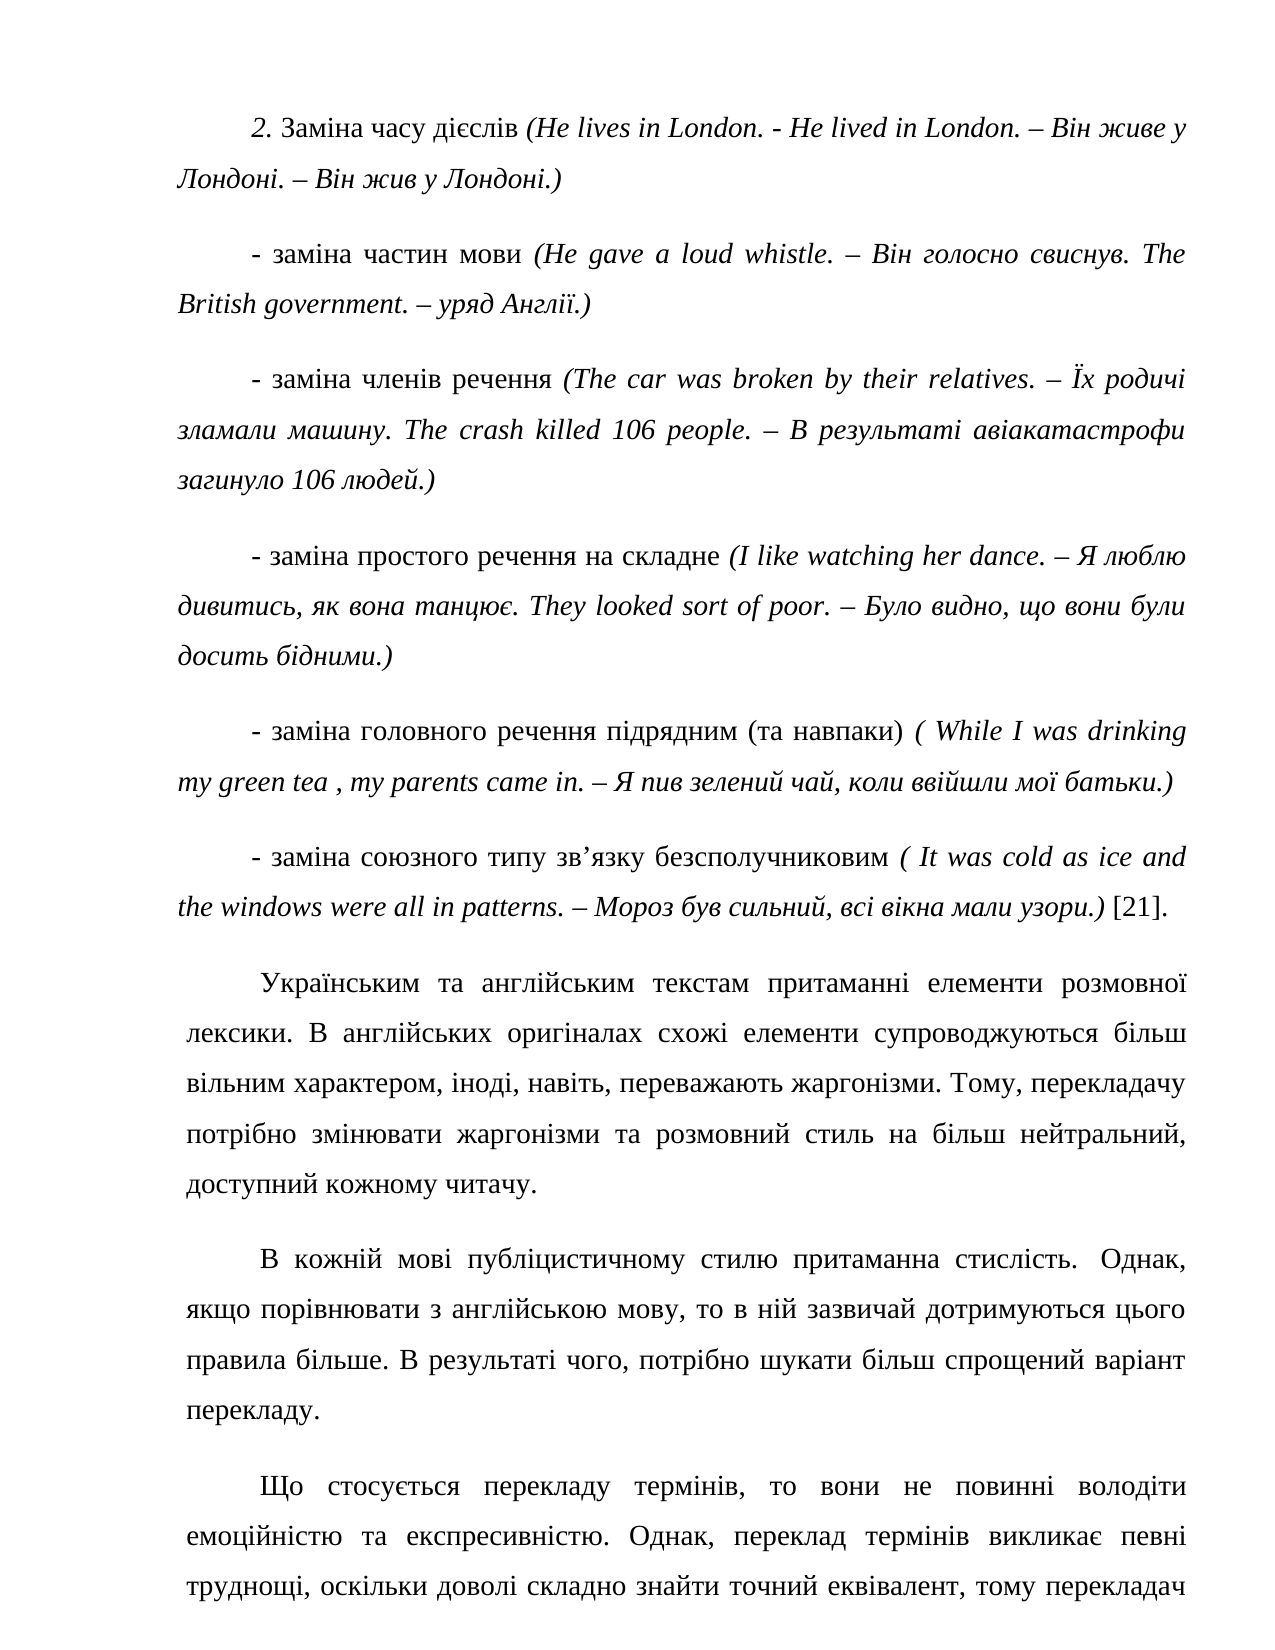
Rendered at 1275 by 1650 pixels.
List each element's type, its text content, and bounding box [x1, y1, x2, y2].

text Українським та англійським текстам притаманні елементи розмовної лексики. В англійських оригіналах схожі елементи супроводжуються більш вільним характером, іноді, навіть, переважають жаргонізми. Тому, перекладачу потрібно змінювати жаргонізми та розмовний стиль на більш нейтральний, доступний кожному читачу. [186, 965, 1187, 1199]
list заміна членів речення (Thе car was broken by their relatives. – Їх родичі зламали машину. The crash killed 106 people. – В результаті авіакатастрофи загинуло 106 людей.) [177, 362, 1187, 496]
text В кожній мові публіцистичному стилю притаманна стислість. Однак, якщо порівнювати з англійською мову, то в ній зазвичай дотримуються цього правила більше. В результаті чого, потрібно шукати більш спрощений варіант перекладу. [186, 1241, 1186, 1426]
list Заміна часу дієслів (Не lives in London. - He lived in London. – Він живе у Лондоні. – Він жив у Лондоні.) [177, 110, 1187, 194]
list заміна союзного типу зв’язку безсполучниковим ( It was cold as ice and the windows were all in patterns. – Мороз був сильний, всі вікна мали узори.) [21]. [177, 839, 1187, 923]
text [186, 1468, 1187, 1602]
list заміна головного речення підрядним (та навпаки) ( While I was drinking my green tea , my parents came in. – Я пив зелений чай, коли ввійшли мої батьки.) [177, 713, 1187, 797]
list заміна частин мови (Не gave a loud whistle. – Він голосно свиснув. The British government. – уряд Англії.) [177, 236, 1187, 320]
list заміна простого речення на складне (I like watching her dance. – Я люблю дивитись, як вона танцює. They looked sort of poor. – Було видно, що вони були досить бідними.) [177, 538, 1187, 672]
